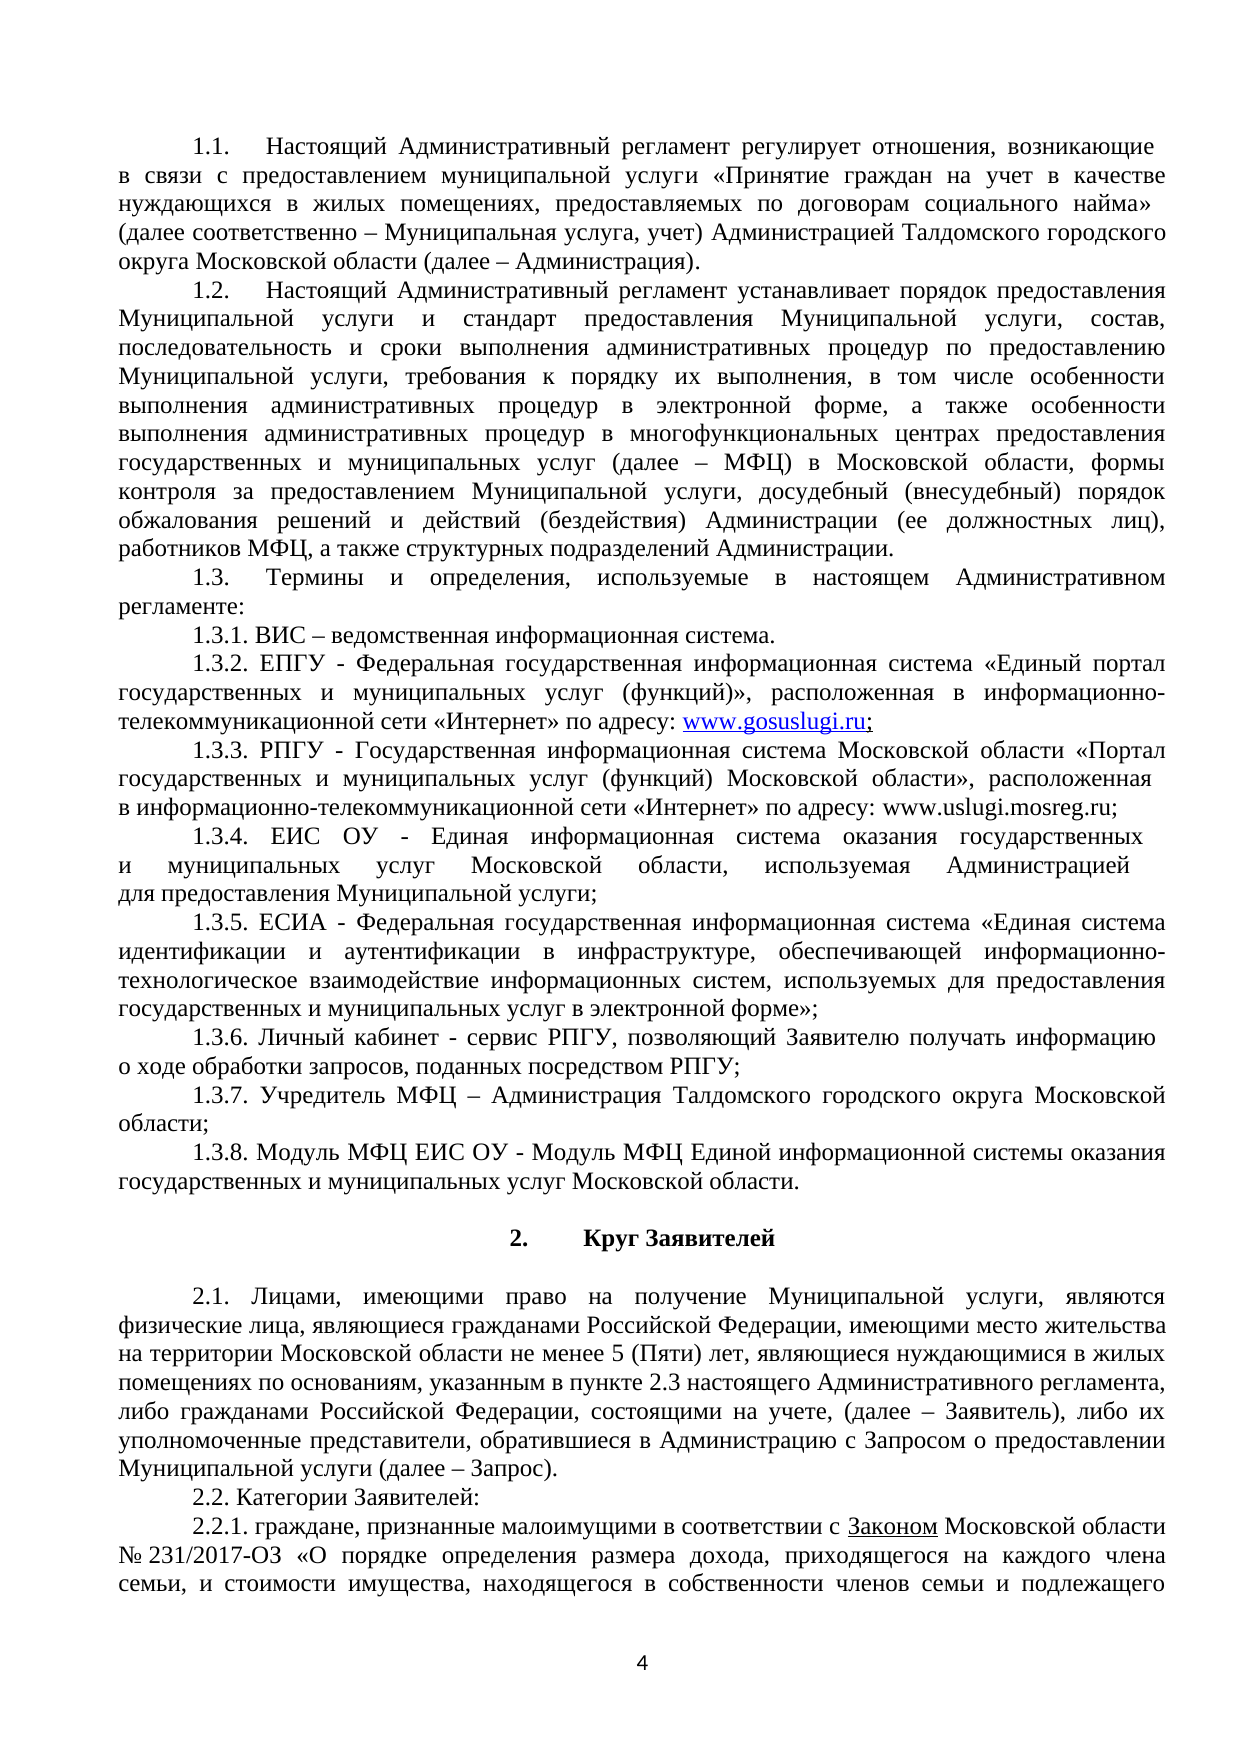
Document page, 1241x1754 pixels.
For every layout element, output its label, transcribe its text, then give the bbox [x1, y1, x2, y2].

list 1.3.4. ЕИС ОУ - Единая информационная система оказания государственных и муниципальных услуг Московской области, используемая Администрацией для предоставления Муниципальной услуги; [118, 821, 1166, 907]
text Круг Заявителей [118, 1223, 1166, 1252]
text 2.1. Лицами, имеющими право на получение Муниципальной услуги, являются физические лица, являющиеся гражданами Российской Федерации, имеющими место жительства на территории Московской области не менее 5 (Пяти) лет, являющиеся нуждающимися в жилых помещениях по основаниям, указанным в пункте 2.3 настоящего Административного регламента, либо гражданами Российской Федерации, состоящими на учете, (далее – Заявитель), либо их уполномоченные представители, обратившиеся в Администрацию с Запросом о предоставлении Муниципальной услуги (далее – Запрос). [118, 1281, 1166, 1482]
text 2.2. Категории Заявителей: [118, 1482, 1166, 1511]
list 1.3.7. Учредитель МФЦ – Администрация Талдомского городского округа Московской области; [118, 1080, 1166, 1137]
list 1.3.3. РПГУ - Государственная информационная система Московской области «Портал государственных и муниципальных услуг (функций) Московской области», расположенная в информационно-телекоммуникационной сети «Интернет» по адресу: www.uslugi.mosreg.ru; [118, 735, 1166, 821]
text 1.3.8. Модуль МФЦ ЕИС ОУ - Модуль МФЦ Единой информационной системы оказания государственных и муниципальных услуг Московской области. [118, 1137, 1166, 1195]
list 1.3.2. ЕПГУ - Федеральная государственная информационная система «Единый портал государственных и муниципальных услуг (функций)», расположенная в информационно-телекоммуникационной сети «Интернет» по адресу: www.gosuslugi.ru; [118, 648, 1166, 735]
text Термины и определения, используемые в настоящем Административном регламенте: [118, 562, 1166, 620]
text Настоящий Административный регламент регулирует отношения, возникающие в связи с предоставлением муниципальной услуги «Принятие граждан на учет в качестве нуждающихся в жилых помещениях, предоставляемых по договорам социального найма» (далее соответственно – Муниципальная услуга, учет) Администрацией Талдомского городского округа Московской области (далее – Администрация). [118, 131, 1166, 275]
text Настоящий Административный регламент устанавливает порядок предоставления Муниципальной услуги и стандарт предоставления Муниципальной услуги, состав, последовательность и сроки выполнения административных процедур по предоставлению Муниципальной услуги, требования к порядку их выполнения, в том числе особенности выполнения административных процедур в электронной форме, а также особенности выполнения административных процедур в многофункциональных центрах предоставления государственных и муниципальных услуг (далее – МФЦ) в Московской области, формы контроля за предоставлением Муниципальной услуги, досудебный (внесудебный) порядок обжалования решений и действий (бездействия) Администрации (ее должностных лиц), работников МФЦ, а также структурных подразделений Администрации. [118, 275, 1166, 562]
list 1.3.5. ЕСИА - Федеральная государственная информационная система «Единая система идентификации и аутентификации в инфраструктуре, обеспечивающей информационно- технологическое взаимодействие информационных систем, используемых для предоставления государственных и муниципальных услуг в электронной форме»; [118, 907, 1166, 1022]
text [118, 1511, 1166, 1597]
list 1.3.1. ВИС – ведомственная информационная система. [118, 620, 1166, 648]
list 1.3.6. Личный кабинет - сервис РПГУ, позволяющий Заявителю получать информацию о ходе обработки запросов, поданных посредством РПГУ; [118, 1022, 1166, 1080]
